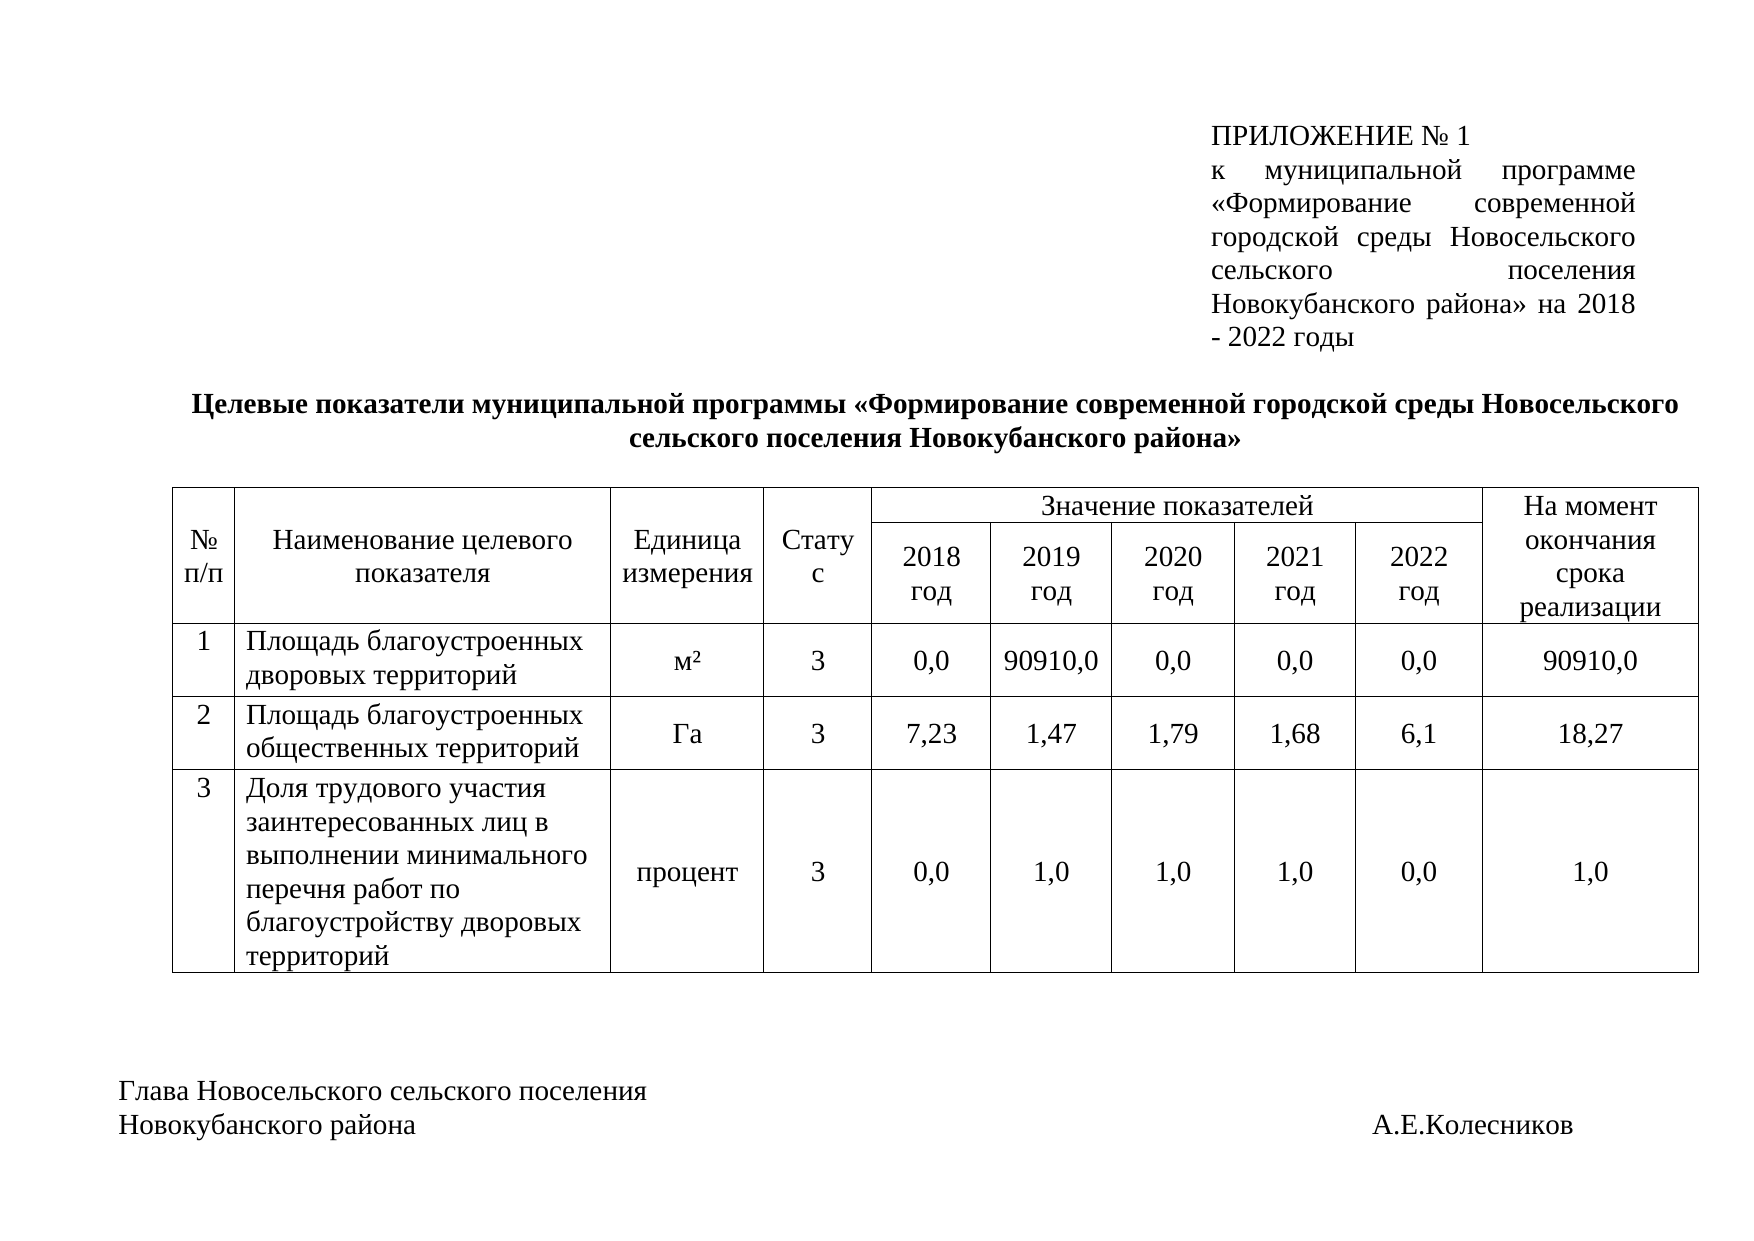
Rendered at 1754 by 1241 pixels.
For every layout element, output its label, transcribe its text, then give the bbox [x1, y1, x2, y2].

table_cell 0,0 [1235, 624, 1355, 696]
text ПРИЛОЖЕНИЕ № 1 [1211, 118, 1636, 152]
table_cell 3 [764, 624, 871, 696]
table_cell 2 [173, 697, 234, 769]
table_cell 1,0 [1235, 770, 1355, 972]
table_cell Статус [764, 488, 871, 622]
table_cell 0,0 [1356, 624, 1482, 696]
text к муниципальной программе «Формирование современной городской среды Новосельского сельского поселения Новокубанского района» на 2018 - 2022 годы [1211, 152, 1636, 353]
table_cell Площадь благоустроенных дворовых территорий [235, 624, 610, 696]
table_cell 0,0 [1356, 770, 1482, 972]
table_cell процент [611, 770, 763, 972]
table_cell На момент окончания срока реализации [1483, 488, 1698, 622]
table_cell Площадь благоустроенных общественных территорий [235, 697, 610, 769]
table_cell 0,0 [1112, 624, 1234, 696]
table_cell 1,47 [991, 697, 1111, 769]
table_cell 1,0 [991, 770, 1111, 972]
table_cell 0,0 [872, 624, 990, 696]
table_cell 2020 год [1112, 523, 1234, 622]
table_cell м² [611, 624, 763, 696]
table_cell 1,79 [1112, 697, 1234, 769]
table_cell 3 [173, 770, 234, 972]
table_cell 2018 год [872, 523, 990, 622]
table_cell 1 [173, 624, 234, 696]
table_cell 1,0 [1112, 770, 1234, 972]
table_cell 3 [764, 697, 871, 769]
table_cell 2021 год [1235, 523, 1355, 622]
table_cell 1,68 [1235, 697, 1355, 769]
table_cell Единица измерения [611, 488, 763, 622]
table_cell 0,0 [872, 770, 990, 972]
text Глава Новосельского сельского поселения [118, 1073, 1636, 1107]
table_cell Га [611, 697, 763, 769]
table_cell 1,0 [1483, 770, 1698, 972]
table_cell 3 [764, 770, 871, 972]
table_cell 2022 год [1356, 523, 1482, 622]
table_cell 90910,0 [991, 624, 1111, 696]
table_cell 6,1 [1356, 697, 1482, 769]
table_cell № п/п [173, 488, 234, 622]
table_cell Наименование целевого показателя [235, 488, 610, 622]
table_cell Значение показателей [872, 488, 1482, 522]
text Новокубанского района А.Е.Колесников [118, 1107, 1636, 1140]
table_cell Доля трудового участия заинтересованных лиц в выполнении минимального перечня работ по благоустройству дворовых территорий [235, 770, 610, 972]
table_header Целевые показатели муниципальной программы «Формирование современной городской среды Новосельского сельского поселения Новокубанского района» [173, 387, 1698, 487]
table_cell 2019 год [991, 523, 1111, 622]
table_cell 7,23 [872, 697, 990, 769]
table_cell 18,27 [1483, 697, 1698, 769]
table_cell 90910,0 [1483, 624, 1698, 696]
